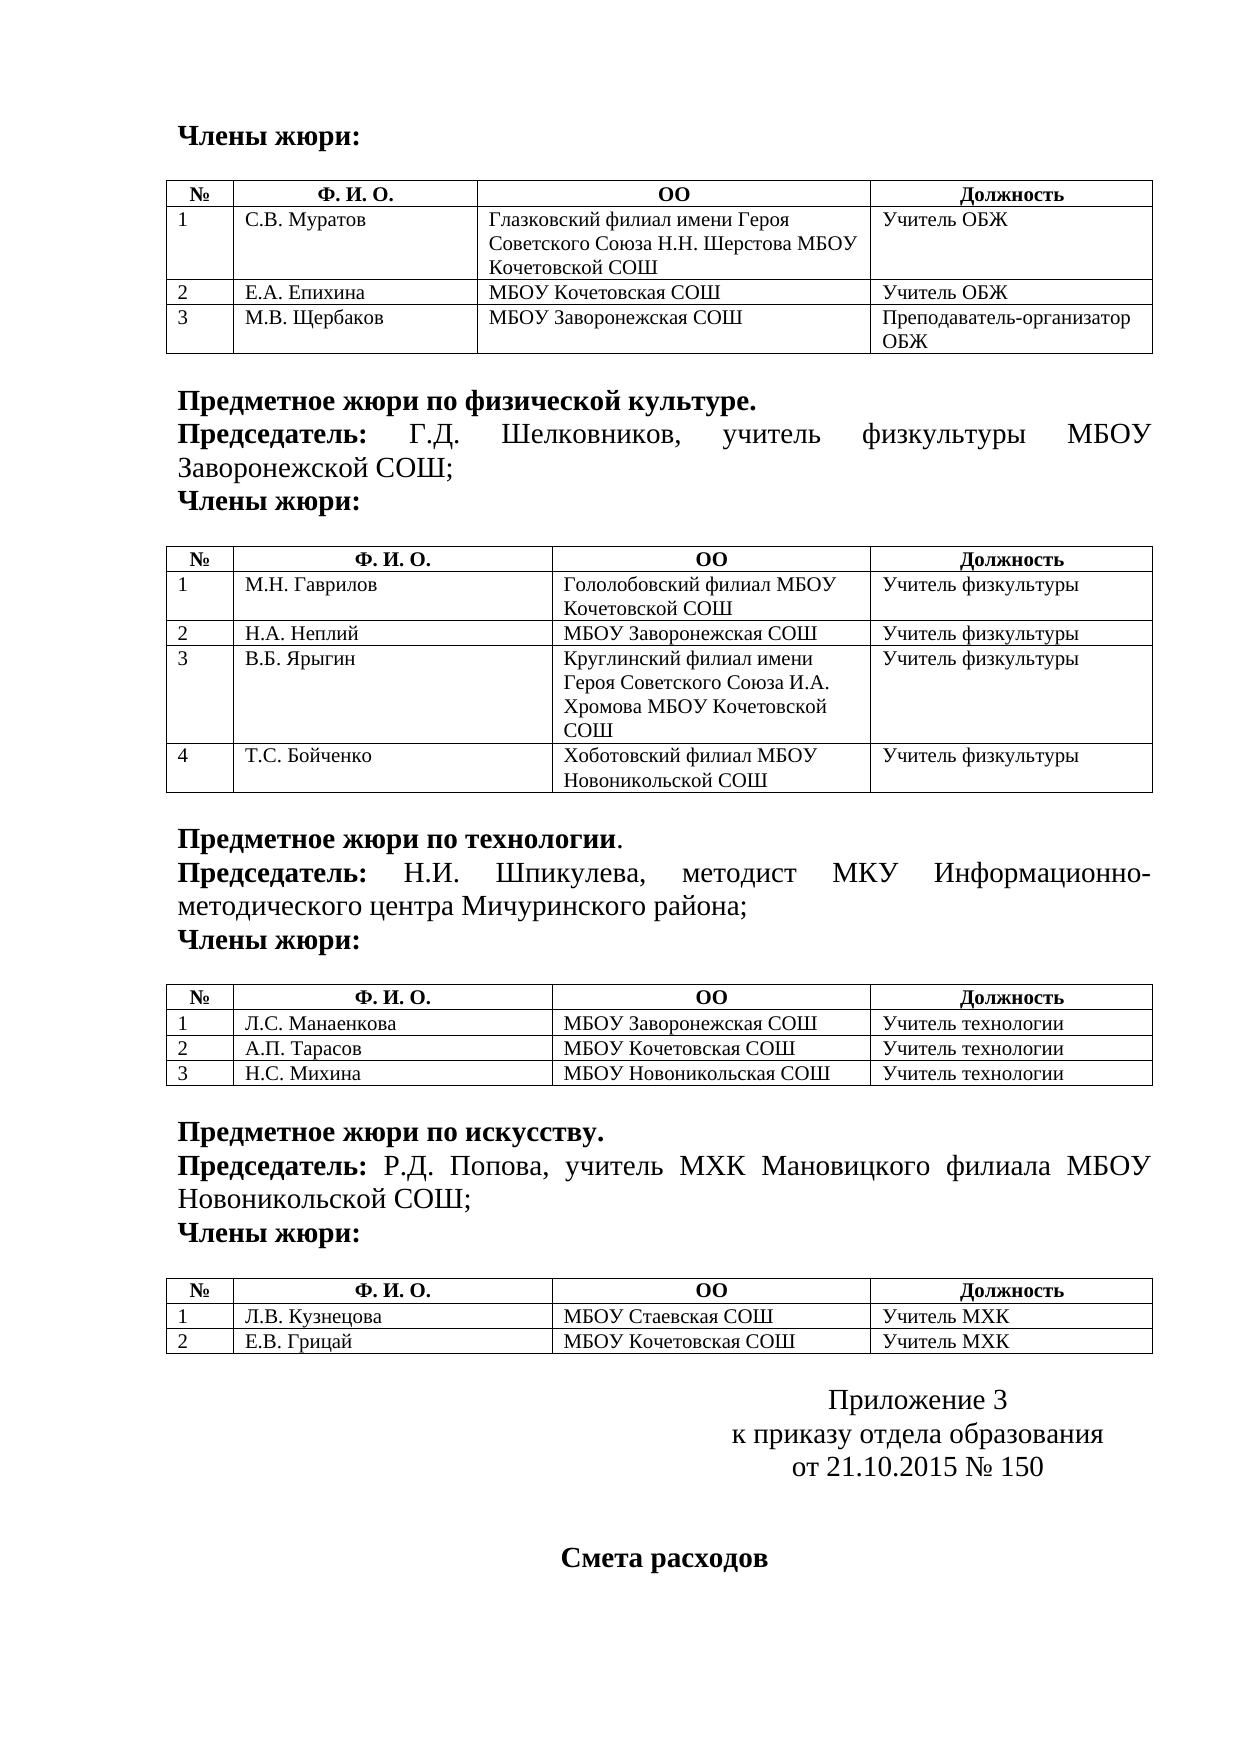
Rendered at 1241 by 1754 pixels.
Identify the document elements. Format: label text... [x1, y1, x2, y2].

table_cell МБОУ Стаевская СОШ [553, 1304, 870, 1328]
text Члены жюри: [177, 483, 1152, 517]
table_header ОО [553, 985, 870, 1009]
table_cell Учитель ОБЖ [871, 207, 1152, 279]
table_header № [167, 181, 233, 206]
table_cell Гололобовский филиал МБОУ Кочетовской СОШ [553, 572, 870, 620]
text Смета расходов [177, 1541, 1152, 1574]
table_cell Е.А. Епихина [234, 280, 477, 304]
table_header Должность [871, 547, 1152, 571]
table_cell МБОУ Заворонежская СОШ [553, 621, 870, 645]
table_cell Учитель технологии [871, 1010, 1152, 1034]
table_header Ф. И. О. [234, 547, 552, 571]
table_cell Учитель ОБЖ [871, 280, 1152, 304]
table_cell 1 [167, 1010, 233, 1034]
table_header № [167, 1279, 233, 1302]
table_cell С.В. Муратов [234, 207, 477, 279]
table_cell Учитель МХК [871, 1329, 1152, 1353]
table_cell 3 [167, 646, 233, 742]
text Предметное жюри по искусству. [177, 1114, 1152, 1148]
table_cell Учитель физкультуры [871, 621, 1152, 645]
text Председатель: Р.Д. Попова, учитель МХК Мановицкого филиала МБОУ Новоникольской СОШ; [177, 1148, 1152, 1215]
table_cell 3 [167, 305, 233, 353]
table_cell Учитель технологии [871, 1061, 1152, 1085]
table_cell Круглинский филиал имени Героя Советского Союза И.А. Хромова МБОУ Кочетовской СОШ [553, 646, 870, 742]
table_cell МБОУ Кочетовская СОШ [553, 1329, 870, 1353]
text Предметное жюри по физической культуре. [177, 383, 1152, 416]
table_cell МБОУ Новоникольская СОШ [553, 1061, 870, 1085]
table_cell Н.А. Неплий [234, 621, 552, 645]
table_cell М.Н. Гаврилов [234, 572, 552, 620]
table_cell Учитель физкультуры [871, 646, 1152, 742]
table_header ОО [553, 1279, 870, 1302]
table_header Должность [871, 181, 1152, 206]
table_cell М.В. Щербаков [234, 305, 477, 353]
text от 21.10.2015 № 150 [177, 1449, 1152, 1483]
text Члены жюри: [177, 1215, 1152, 1249]
text Члены жюри: [177, 922, 1152, 956]
table_header Ф. И. О. [234, 1279, 552, 1302]
table_cell Глазковский филиал имени Героя Советского Союза Н.Н. Шерстова МБОУ Кочетовской СОШ [478, 207, 870, 279]
table_cell 2 [167, 1036, 233, 1059]
table_cell 1 [167, 207, 233, 279]
table_cell Л.С. Манаенкова [234, 1010, 552, 1034]
table_cell МБОУ Заворонежская СОШ [478, 305, 870, 353]
table_cell 3 [167, 1061, 233, 1085]
table_header ОО [553, 547, 870, 571]
table_header ОО [478, 181, 870, 206]
text Приложение 3 [177, 1382, 1152, 1416]
table_cell Учитель физкультуры [871, 744, 1152, 792]
text к приказу отдела образования [177, 1416, 1152, 1449]
table_cell 2 [167, 1329, 233, 1353]
table_cell 1 [167, 572, 233, 620]
table_header № [167, 547, 233, 571]
text Члены жюри: [177, 118, 1152, 152]
table_cell 2 [167, 621, 233, 645]
text Предметное жюри по технологии. [177, 821, 1152, 855]
table_cell 4 [167, 744, 233, 792]
table_cell В.Б. Ярыгин [234, 646, 552, 742]
table_cell Преподаватель-организатор ОБЖ [871, 305, 1152, 353]
table_cell Хоботовский филиал МБОУ Новоникольской СОШ [553, 744, 870, 792]
table_cell Н.С. Михина [234, 1061, 552, 1085]
table_cell 2 [167, 280, 233, 304]
table_header Должность [871, 1279, 1152, 1302]
table_cell МБОУ Кочетовская СОШ [553, 1036, 870, 1059]
table_header Должность [871, 985, 1152, 1009]
text Председатель: Г.Д. Шелковников, учитель физкультуры МБОУ Заворонежской СОШ; [177, 416, 1152, 483]
table_cell МБОУ Заворонежская СОШ [553, 1010, 870, 1034]
table_header № [167, 985, 233, 1009]
table_cell МБОУ Кочетовская СОШ [478, 280, 870, 304]
table_header Ф. И. О. [234, 985, 552, 1009]
table_cell 1 [167, 1304, 233, 1328]
table_cell Учитель физкультуры [871, 572, 1152, 620]
table_cell Т.С. Бойченко [234, 744, 552, 792]
text Председатель: Н.И. Шпикулева, методист МКУ Информационно-методического центра Мичуринского района; [177, 855, 1152, 922]
table_header Ф. И. О. [234, 181, 477, 206]
table_cell Л.В. Кузнецова [234, 1304, 552, 1328]
table_cell А.П. Тарасов [234, 1036, 552, 1059]
table_cell Учитель технологии [871, 1036, 1152, 1059]
table_cell Учитель МХК [871, 1304, 1152, 1328]
